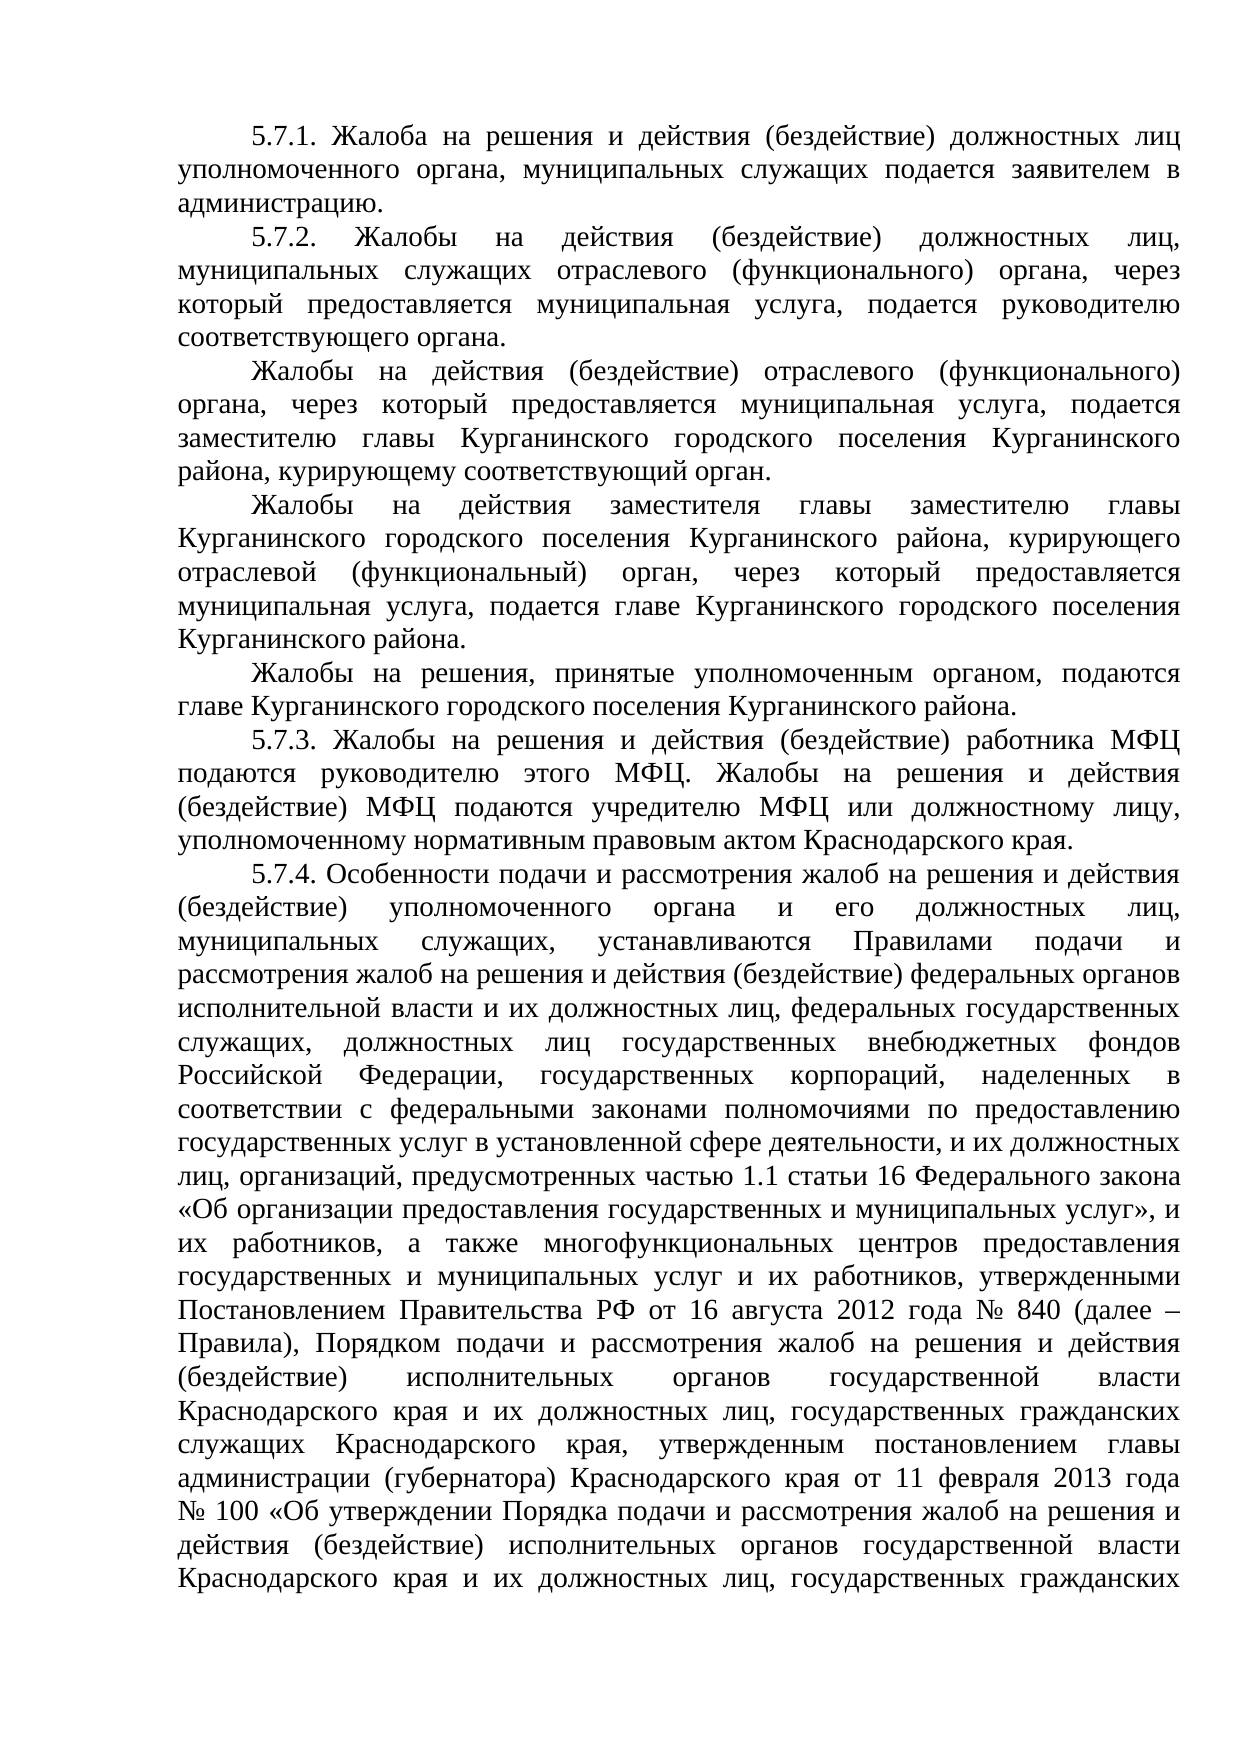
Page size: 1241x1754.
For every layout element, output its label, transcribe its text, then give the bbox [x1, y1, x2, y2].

text 5.7.1. Жалоба на решения и действия (бездействие) должностных лиц уполномоченного органа, муниципальных служащих подается заявителем в администрацию. [177, 118, 1181, 219]
text Жалобы на действия (бездействие) отраслевого (функционального) органа, через который предоставляется муниципальная услуга, подается заместителю главы Курганинского городского поселения Курганинского района, курирующему соответствующий орган. [177, 353, 1181, 487]
text 5.7.3. Жалобы на решения и действия (бездействие) работника МФЦ подаются руководителю этого МФЦ. Жалобы на решения и действия (бездействие) МФЦ подаются учредителю МФЦ или должностному лицу, уполномоченному нормативным правовым актом Краснодарского края. [177, 722, 1181, 856]
text 5.7.2. Жалобы на действия (бездействие) должностных лиц, муниципальных служащих отраслевого (функционального) органа, через который предоставляется муниципальная услуга, подается руководителю соответствующего органа. [177, 219, 1181, 353]
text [177, 856, 1181, 1594]
text Жалобы на решения, принятые уполномоченным органом, подаются главе Курганинского городского поселения Курганинского района. [177, 655, 1181, 722]
text Жалобы на действия заместителя главы заместителю главы Курганинского городского поселения Курганинского района, курирующего отраслевой (функциональный) орган, через который предоставляется муниципальная услуга, подается главе Курганинского городского поселения Курганинского района. [177, 487, 1181, 655]
